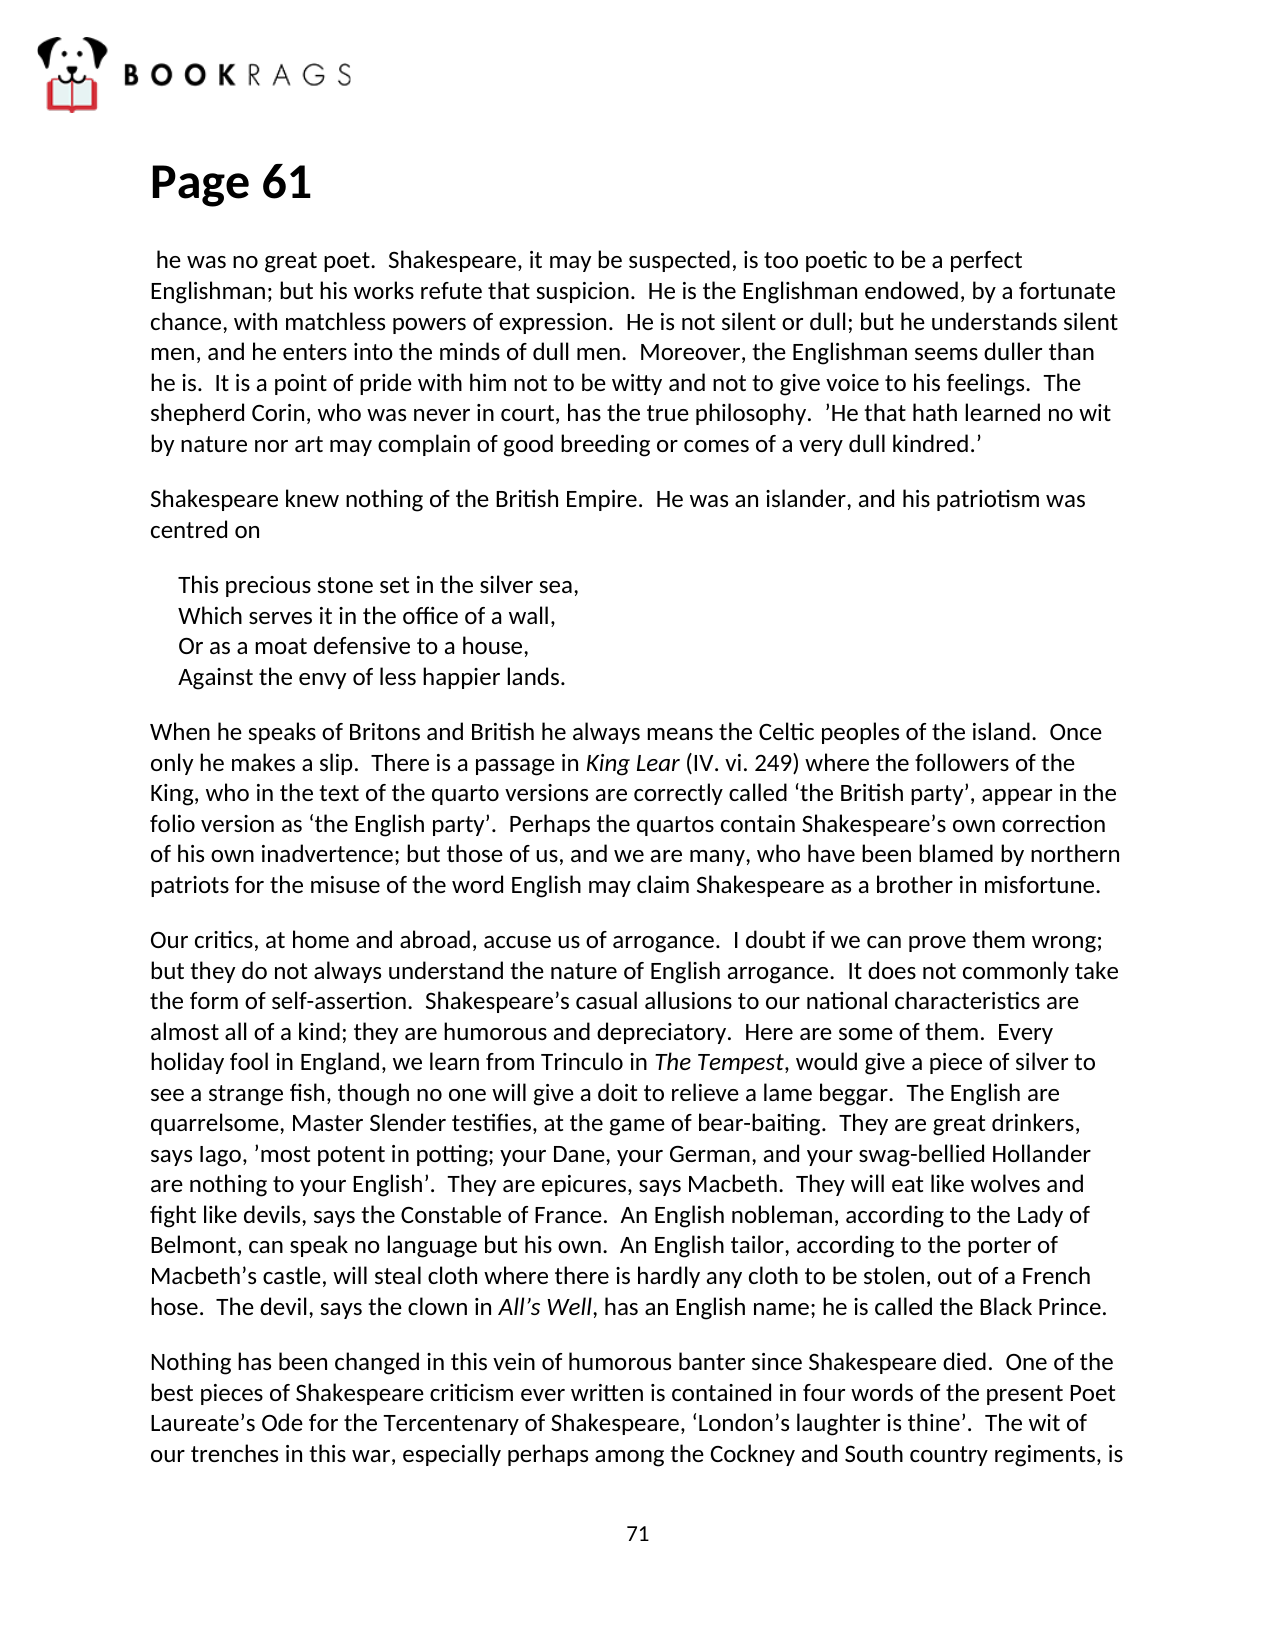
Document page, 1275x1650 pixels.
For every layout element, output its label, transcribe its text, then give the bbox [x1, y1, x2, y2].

text Our critics, at home and abroad, accuse us of arrogance. I doubt if we can prove them wrong; but they do not always understand the nature of English arrogance. It does not commonly take the form of self-assertion. Shakespeare’s casual allusions to our national characteristics are almost all of a kind; they are humorous and depreciatory. Here are some of them. Every holiday fool in England, we learn from Trinculo in The Tempest, would give a piece of silver to see a strange fish, though no one will give a doit to relieve a lame beggar. The English are quarrelsome, Master Slender testifies, at the game of bear-baiting. They are great drinkers, says Iago, ’most potent in potting; your Dane, your German, and your swag-bellied Hollander are nothing to your English’. They are epicures, says Macbeth. They will eat like wolves and fight like devils, says the Constable of France. An English nobleman, according to the Lady of Belmont, can speak no language but his own. An English tailor, according to the porter of Macbeth’s castle, will steal cloth where there is hardly any cloth to be stolen, out of a French hose. The devil, says the clown in All’s Well, has an English name; he is called the Black Prince. [150, 924, 1125, 1321]
picture [37, 37, 351, 113]
text he was no great poet. Shakespeare, it may be suspected, is too poetic to be a perfect Englishman; but his works refute that suspicion. He is the Englishman endowed, by a fortunate chance, with matchless powers of expression. He is not silent or dull; but he understands silent men, and he enters into the minds of dull men. Moreover, the Englishman seems duller than he is. It is a point of pride with him not to be witty and not to give voice to his feelings. The shepherd Corin, who was never in court, has the true philosophy. ’He that hath learned no wit by nature nor art may complain of good breeding or comes of a very dull kindred.’ [150, 244, 1125, 458]
text When he speaks of Britons and British he always means the Celtic peoples of the island. Once only he makes a slip. There is a passage in King Lear (IV. vi. 249) where the followers of the King, who in the text of the quarto versions are correctly called ‘the British party’, appear in the folio version as ‘the English party’. Perhaps the quartos contain Shakespeare’s own correction of his own inadvertence; but those of us, and we are many, who have been blamed by northern patriots for the misuse of the word English may claim Shakespeare as a brother in misfortune. [150, 716, 1125, 899]
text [150, 1346, 1125, 1468]
text This precious stone set in the silver sea, Which serves it in the office of a wall, Or as a moat defensive to a house, Against the envy of less happier lands. [150, 569, 1125, 691]
text Shakespeare knew nothing of the British Empire. He was an islander, and his patriotism was centred on [150, 483, 1125, 544]
text Page 61 [150, 150, 1125, 211]
